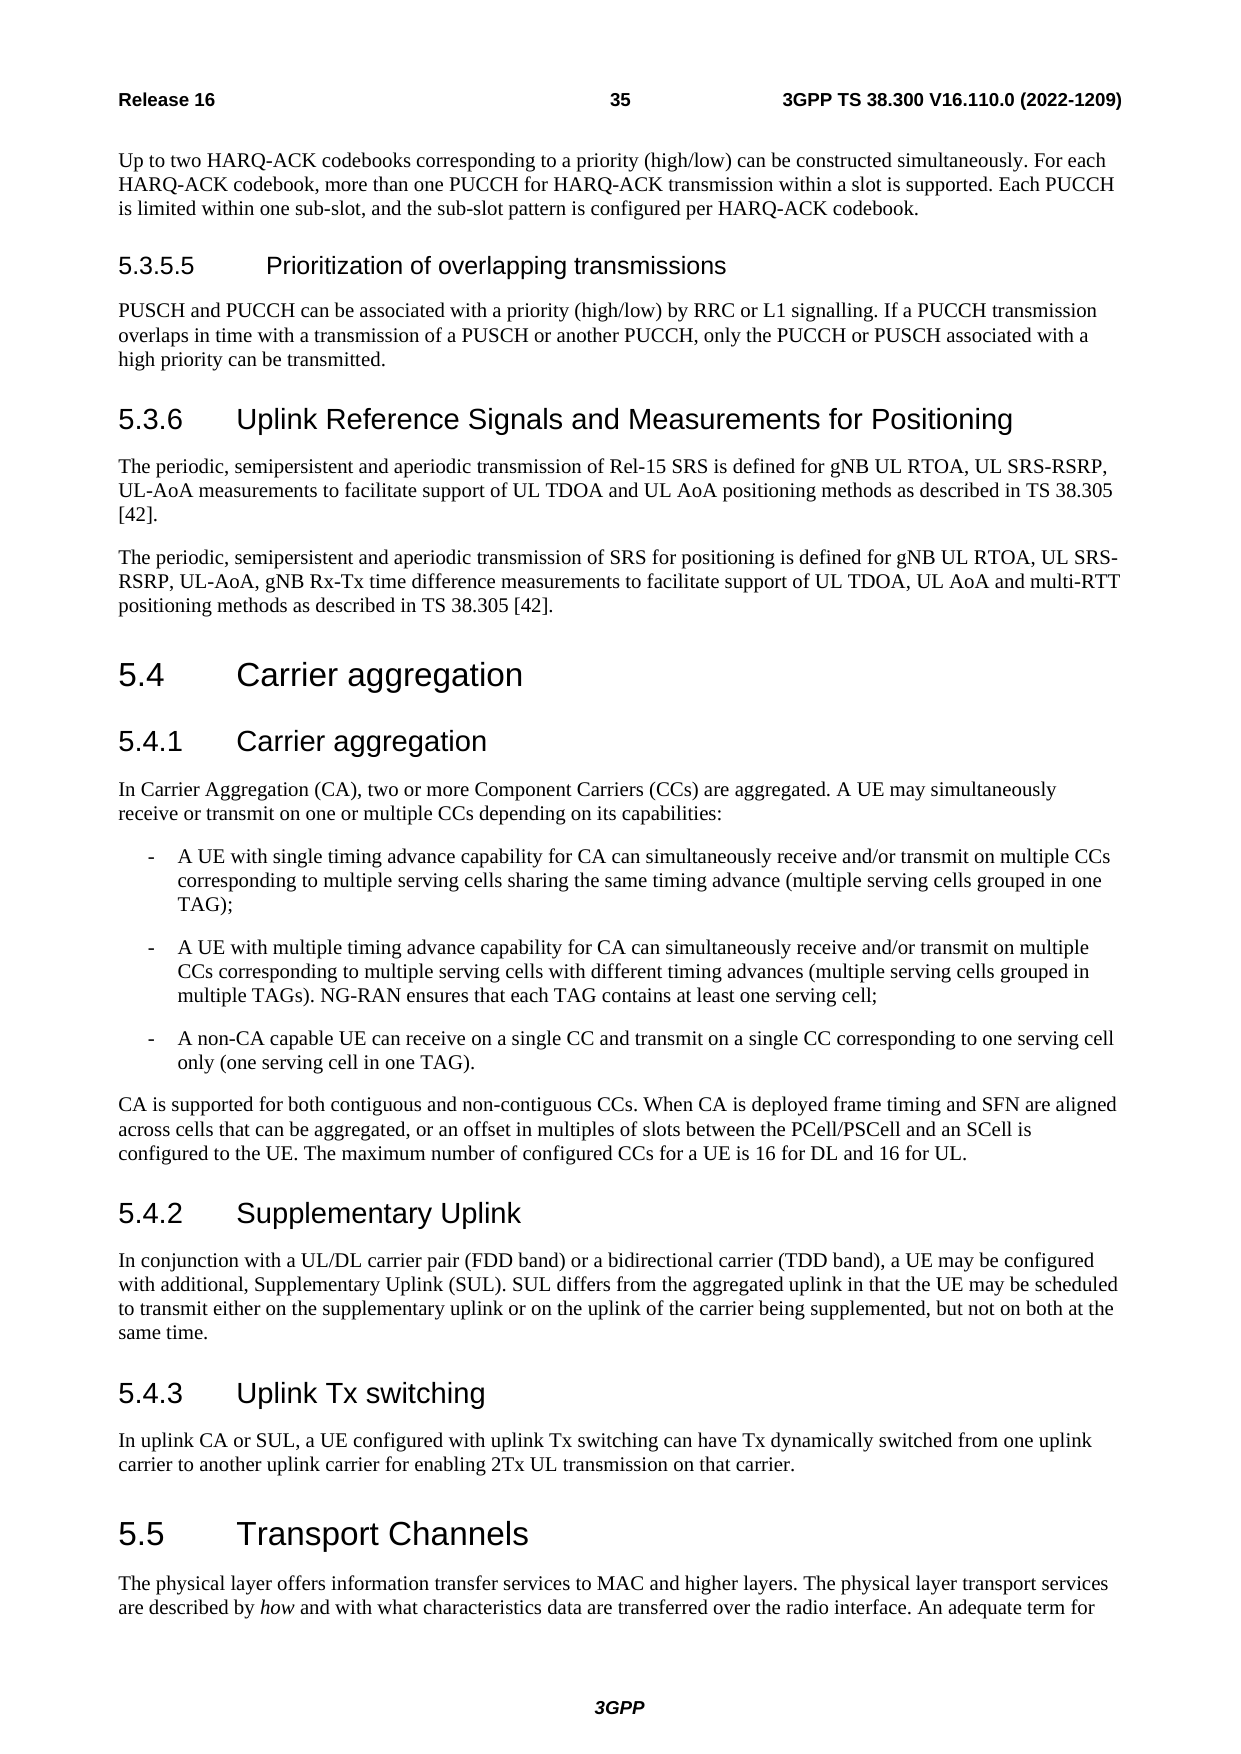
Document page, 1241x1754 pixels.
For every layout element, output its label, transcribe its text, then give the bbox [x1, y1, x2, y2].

text In uplink CA or SUL, a UE configured with uplink Tx switching can have Tx dynamically switched from one uplink carrier to another uplink carrier for enabling 2Tx UL transmission on that carrier. [118, 1428, 1122, 1476]
subtitle 5.3.5.5 Prioritization of overlapping transmissions [118, 251, 1122, 280]
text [118, 1571, 1122, 1619]
subtitle 5.5 Transport Channels [118, 1513, 1122, 1552]
text In conjunction with a UL/DL carrier pair (FDD band) or a bidirectional carrier (TDD band), a UE may be configured with additional, Supplementary Uplink (SUL). SUL differs from the aggregated uplink in that the UE may be scheduled to transmit either on the supplementary uplink or on the uplink of the carrier being supplemented, but not on both at the same time. [118, 1248, 1122, 1344]
text The periodic, semipersistent and aperiodic transmission of SRS for positioning is defined for gNB UL RTOA, UL SRS-RSRP, UL-AoA, gNB Rx-Tx time difference measurements to facilitate support of UL TDOA, UL AoA and multi-RTT positioning methods as described in TS 38.305 [42]. [118, 545, 1122, 617]
text - A non-CA capable UE can receive on a single CC and transmit on a single CC corresponding to one serving cell only (one serving cell in one TAG). [148, 1026, 1122, 1074]
text PUSCH and PUCCH can be associated with a priority (high/low) by RRC or L1 signalling. If a PUCCH transmission overlaps in time with a transmission of a PUSCH or another PUCCH, only the PUCCH or PUSCH associated with a high priority can be transmitted. [118, 298, 1122, 371]
text The periodic, semipersistent and aperiodic transmission of Rel-15 SRS is defined for gNB UL RTOA, UL SRS-RSRP, UL-AoA measurements to facilitate support of UL TDOA and UL AoA positioning methods as described in TS 38.305 [42]. [118, 454, 1122, 526]
subtitle 5.4.1 Carrier aggregation [118, 724, 1122, 758]
subtitle 5.4 Carrier aggregation [118, 655, 1122, 693]
text In Carrier Aggregation (CA), two or more Component Carriers (CCs) are aggregated. A UE may simultaneously receive or transmit on one or multiple CCs depending on its capabilities: [118, 777, 1122, 825]
subtitle 5.4.2 Supplementary Uplink [118, 1196, 1122, 1229]
text CA is supported for both contiguous and non-contiguous CCs. When CA is deployed frame timing and SFN are aligned across cells that can be aggregated, or an offset in multiples of slots between the PCell/PSCell and an SCell is configured to the UE. The maximum number of configured CCs for a UE is 16 for DL and 16 for UL. [118, 1092, 1122, 1164]
subtitle 5.3.6 Uplink Reference Signals and Measurements for Positioning [118, 402, 1122, 435]
text Up to two HARQ-ACK codebooks corresponding to a priority (high/low) can be constructed simultaneously. For each HARQ-ACK codebook, more than one PUCCH for HARQ-ACK transmission within a slot is supported. Each PUCCH is limited within one sub-slot, and the sub-slot pattern is configured per HARQ-ACK codebook. [118, 147, 1122, 220]
subtitle 5.4.3 Uplink Tx switching [118, 1376, 1122, 1409]
text - A UE with single timing advance capability for CA can simultaneously receive and/or transmit on multiple CCs corresponding to multiple serving cells sharing the same timing advance (multiple serving cells grouped in one TAG); [148, 844, 1122, 916]
text - A UE with multiple timing advance capability for CA can simultaneously receive and/or transmit on multiple CCs corresponding to multiple serving cells with different timing advances (multiple serving cells grouped in multiple TAGs). NG-RAN ensures that each TAG contains at least one serving cell; [148, 934, 1122, 1007]
